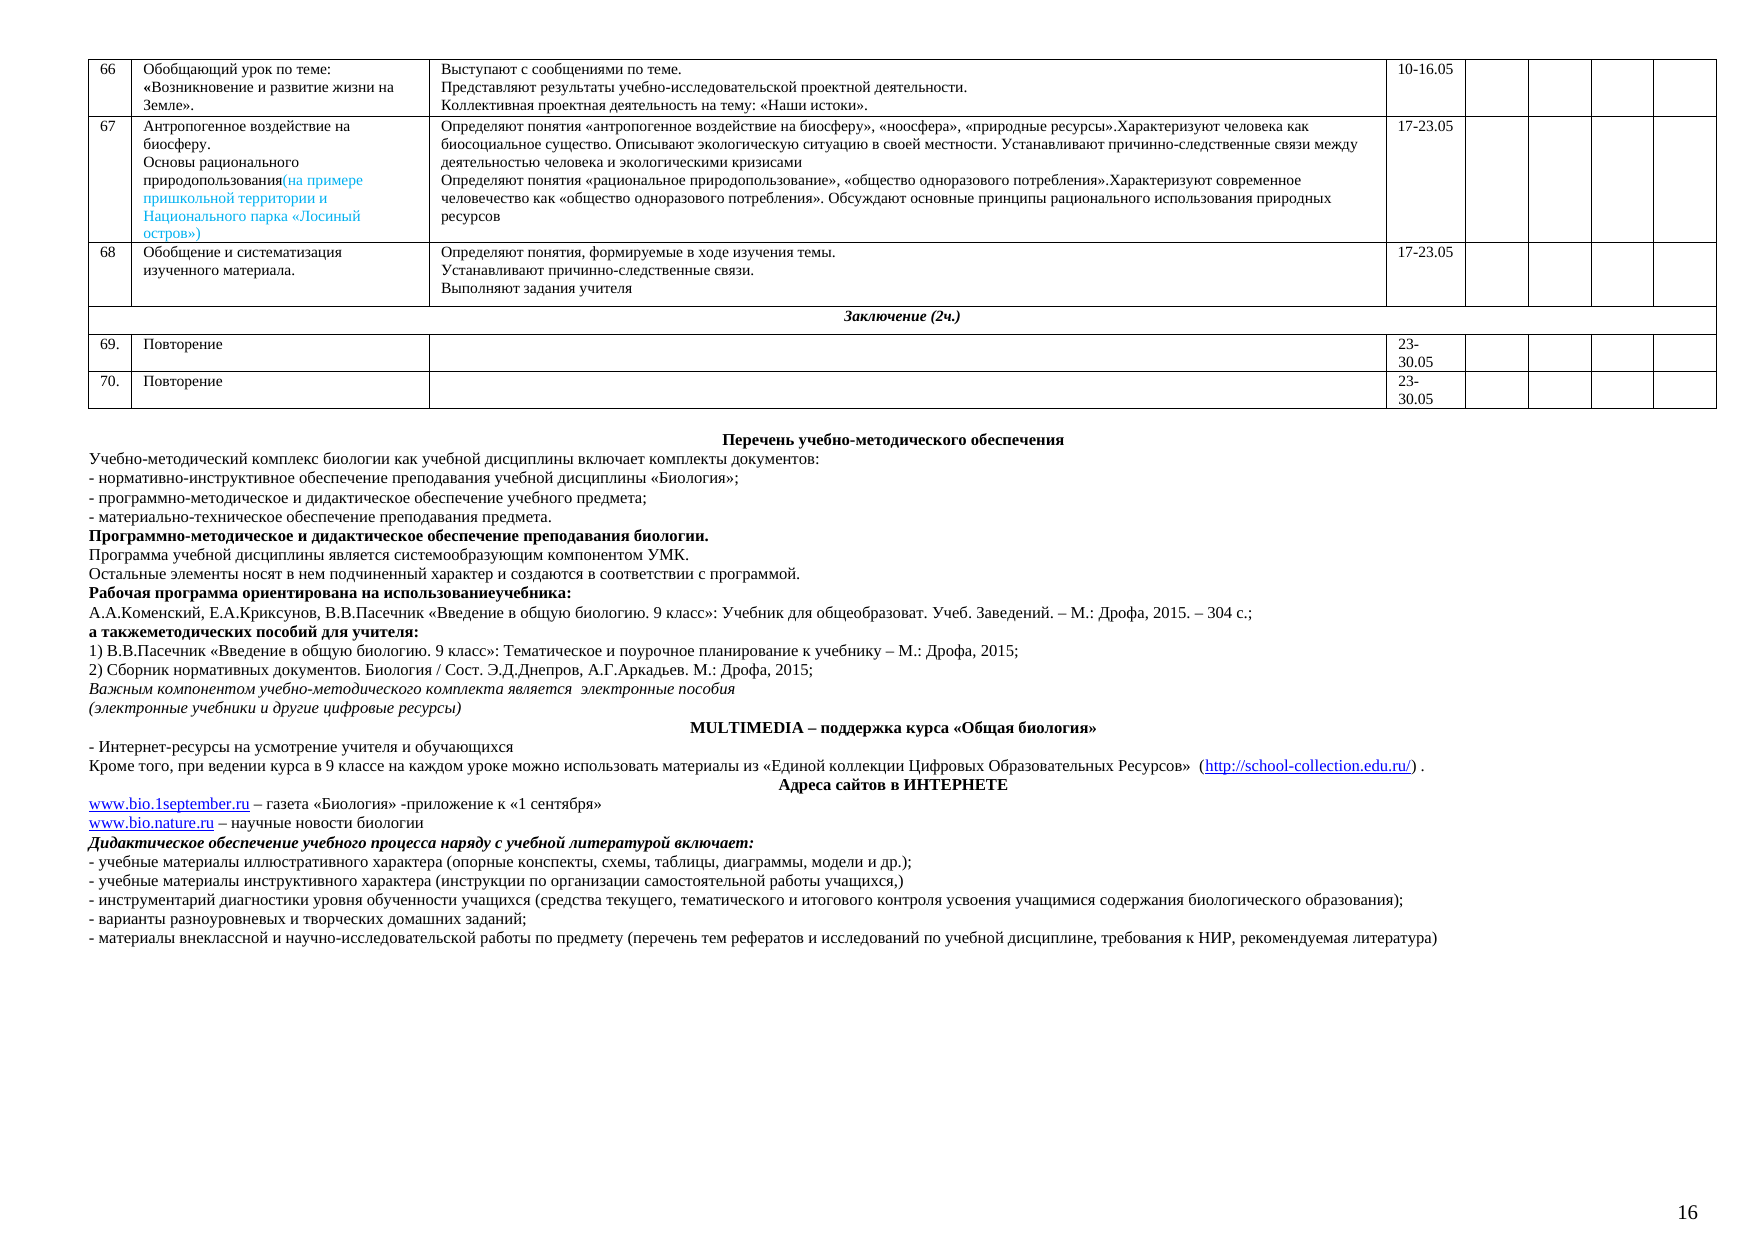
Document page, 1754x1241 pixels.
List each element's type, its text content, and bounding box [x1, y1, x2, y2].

picture [210, 214, 216, 221]
text А.А.Коменский, Е.А.Криксунов, В.В.Пасечник «Введение в общую биологию. 9 класс»: Учебник для общеобразоват. Учеб. Заведений. – М.: Дрофа, 2015. – 304 с.; [89, 602, 1698, 622]
text www.bio.1september.ru – газета «Биология» -приложение к «1 сентября» [89, 794, 1698, 813]
table_cell [430, 372, 1386, 407]
table_cell [1654, 60, 1716, 116]
text - Интернет-ресурсы на усмотрение учителя и обучающихся [89, 737, 1698, 756]
table_cell 23-30.05 [1387, 335, 1465, 371]
table_cell [1592, 243, 1653, 306]
text - нормативно-инструктивное обеспечение преподавания учебной дисциплины «Биология»; [89, 468, 1698, 487]
table_cell Выступают с сообщениями по теме. Представляют результаты учебно-исследовательской проектной деятельности. Коллективная проектная деятельность на тему: «Наши истоки». [430, 60, 1386, 116]
text Программа учебной дисциплины является системообразующим компонентом УМК. [89, 545, 1698, 564]
text - материалы внеклассной и научно-исследовательской работы по предмету (перечень тем рефератов и исследований по учебной дисциплине, требования к НИР, рекомендуемая литература) [89, 928, 1698, 947]
text Остальные элементы носят в нем подчиненный характер и создаются в соответствии с программой. [89, 564, 1698, 583]
table_cell Заключение (2ч.) [89, 307, 1716, 334]
text - программно-методическое и дидактическое обеспечение учебного предмета; [89, 487, 1698, 507]
text Адреса сайтов в ИНТЕРНЕТЕ [89, 775, 1698, 794]
text Важным компонентом учебно-методического комплекта является электронные пособия [89, 679, 1698, 698]
text - варианты разноуровневых и творческих домашних заданий; [89, 909, 1698, 928]
table_cell 68 [89, 243, 131, 306]
table_cell [1654, 117, 1716, 242]
table_cell Определяют понятия, формируемые в ходе изучения темы. Устанавливают причинно-следственные связи. Выполняют задания учителя [430, 243, 1386, 306]
table_cell [1654, 372, 1716, 407]
table_cell [1529, 117, 1591, 242]
picture [201, 214, 208, 221]
picture [195, 196, 202, 203]
table_cell [1466, 117, 1528, 242]
table_cell 70. [89, 372, 131, 407]
table_cell Антропогенное воздействие на биосферу. Основы рационального природопользования(на примере пришкольной территории и Национального парка «Лосиный остров») [132, 117, 429, 242]
table_cell [1654, 335, 1716, 371]
text - учебные материалы иллюстративного характера (опорные конспекты, схемы, таблицы, диаграммы, модели и др.); [89, 852, 1698, 871]
table_cell [1529, 60, 1591, 116]
table_cell [1592, 335, 1653, 371]
text - инструментарий диагностики уровня обученности учащихся (средства текущего, тематического и итогового контроля усвоения учащимися содержания биологического образования); [89, 890, 1698, 909]
text - учебные материалы инструктивного характера (инструкции по организации самостоятельной работы учащихся,) [89, 871, 1698, 890]
table_cell [1592, 60, 1653, 116]
table_cell 17-23.05 [1387, 117, 1465, 242]
text (электронные учебники и другие цифровые ресурсы) [89, 698, 1698, 717]
picture [204, 196, 210, 203]
text а такжеметодических пособий для учителя: [89, 622, 1698, 641]
table_cell 67 [89, 117, 131, 242]
table_cell [1592, 117, 1653, 242]
table_cell 10-16.05 [1387, 60, 1465, 116]
text 1) В.В.Пасечник «Введение в общую биологию. 9 класс»: Тематическое и поурочное планирование к учебнику – М.: Дрофа, 2015; [89, 641, 1698, 660]
picture [349, 178, 354, 188]
text Учебно-методический комплекс биологии как учебной дисциплины включает комплекты документов: [89, 449, 1698, 468]
table_cell Повторение [132, 335, 429, 371]
table_cell Определяют понятия «антропогенное воздействие на биосферу», «ноосфера», «природные ресурсы».Характеризуют человека как биосоциальное существо. Описывают экологическую ситуацию в своей местности. Устанавливают причинно-следственные связи между деятельностью человека и экологическими кризисами Определяют понятия «рациональное природопользование», «общество одноразового потребления».Характеризуют современное человечество как «общество одноразового потребления». Обсуждают основные принципы рационального использования природных ресурсов [430, 117, 1386, 242]
picture [253, 196, 258, 206]
table_cell 69. [89, 335, 131, 371]
text www.bio.nature.ru – научные новости биологии [89, 813, 1698, 832]
picture [261, 196, 266, 206]
text Программно-методическое и дидактическое обеспечение преподавания биологии. [89, 526, 1698, 545]
picture [147, 211, 153, 221]
table_cell Обобщающий урок по теме: «Возникновение и развитие жизни на Земле». [132, 60, 429, 116]
table_cell [430, 335, 1386, 371]
table_cell [1529, 372, 1591, 407]
table_cell [1654, 243, 1716, 306]
table_cell [1466, 335, 1528, 371]
table_cell 17-23.05 [1387, 243, 1465, 306]
text - материально-техническое обеспечение преподавания предмета. [89, 507, 1698, 526]
table_cell [1529, 335, 1591, 371]
text 2) Сборник нормативных документов. Биология / Сост. Э.Д.Днепров, А.Г.Аркадьев. М.: Дрофа, 2015; [89, 660, 1698, 679]
table_cell [1466, 243, 1528, 306]
picture [301, 211, 306, 219]
table_cell 66 [89, 60, 131, 116]
table_cell [1592, 372, 1653, 407]
table_cell 23-30.05 [1387, 372, 1465, 407]
text MULTIMEDIA – поддержка курса «Общая биология» [89, 717, 1698, 737]
table_cell Обобщение и систематизация изученного материала. [132, 243, 429, 306]
table_cell [1466, 60, 1528, 116]
picture [316, 178, 321, 188]
text Рабочая программа ориентирована на использованиеучебника: [89, 583, 1698, 602]
table_cell Повторение [132, 372, 429, 407]
table_cell [1466, 372, 1528, 407]
text Дидактическое обеспечение учебного процесса наряду с учебной литературой включает: [89, 832, 1698, 852]
text Перечень учебно-методического обеспечения [89, 430, 1698, 449]
table_cell [1529, 243, 1591, 306]
text Кроме того, при ведении курса в 9 классе на каждом уроке можно использовать материалы из «Единой коллекции Цифровых Образовательных Ресурсов» (http://school-collection.edu.ru/) . [89, 756, 1698, 775]
